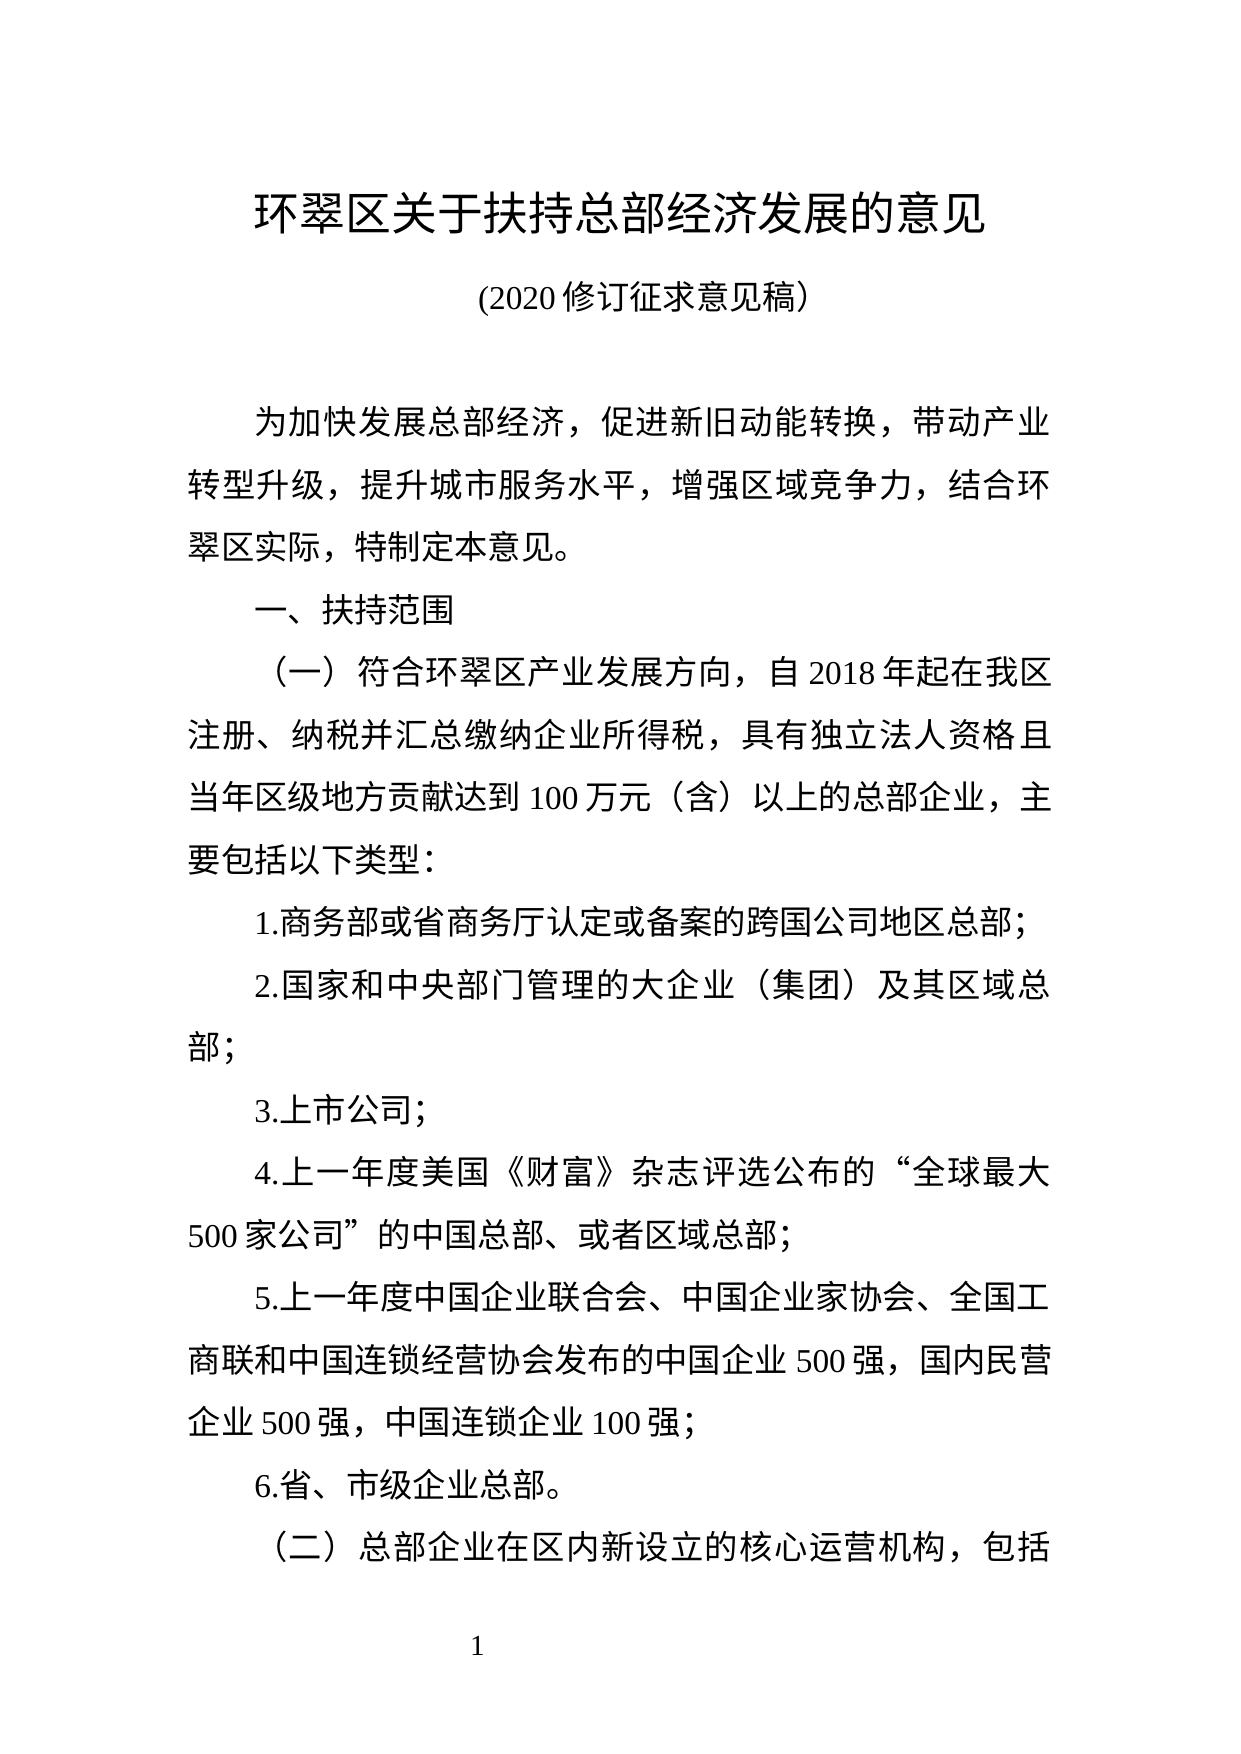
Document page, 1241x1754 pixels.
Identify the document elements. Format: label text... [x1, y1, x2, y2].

text 4.上一年度美国《财富》杂志评选公布的“全球最大500家公司”的中国总部、或者区域总部； [187, 1134, 1053, 1259]
text 1.商务部或省商务厅认定或备案的跨国公司地区总部； [187, 884, 1053, 947]
text 一、扶持范围 [187, 572, 1053, 634]
text 3.上市公司； [187, 1072, 1053, 1134]
text 2.国家和中央部门管理的大企业（集团）及其区域总部； [187, 947, 1053, 1072]
text 6.省、市级企业总部。 [187, 1447, 1053, 1509]
text 环翠区关于扶持总部经济发展的意见 [187, 162, 1053, 259]
text (2020修订征求意见稿） [187, 259, 1053, 322]
text 5.上一年度中国企业联合会、中国企业家协会、全国工商联和中国连锁经营协会发布的中国企业500强，国内民营企业500强，中国连锁企业100强； [187, 1259, 1053, 1447]
text （一）符合环翠区产业发展方向，自2018年起在我区注册、纳税并汇总缴纳企业所得税，具有独立法人资格且当年区级地方贡献达到100万元（含）以上的总部企业，主要包括以下类型： [187, 634, 1053, 884]
text 为加快发展总部经济，促进新旧动能转换，带动产业转型升级，提升城市服务水平，增强区域竞争力，结合环翠区实际，特制定本意见。 [187, 384, 1053, 572]
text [187, 1509, 1053, 1572]
